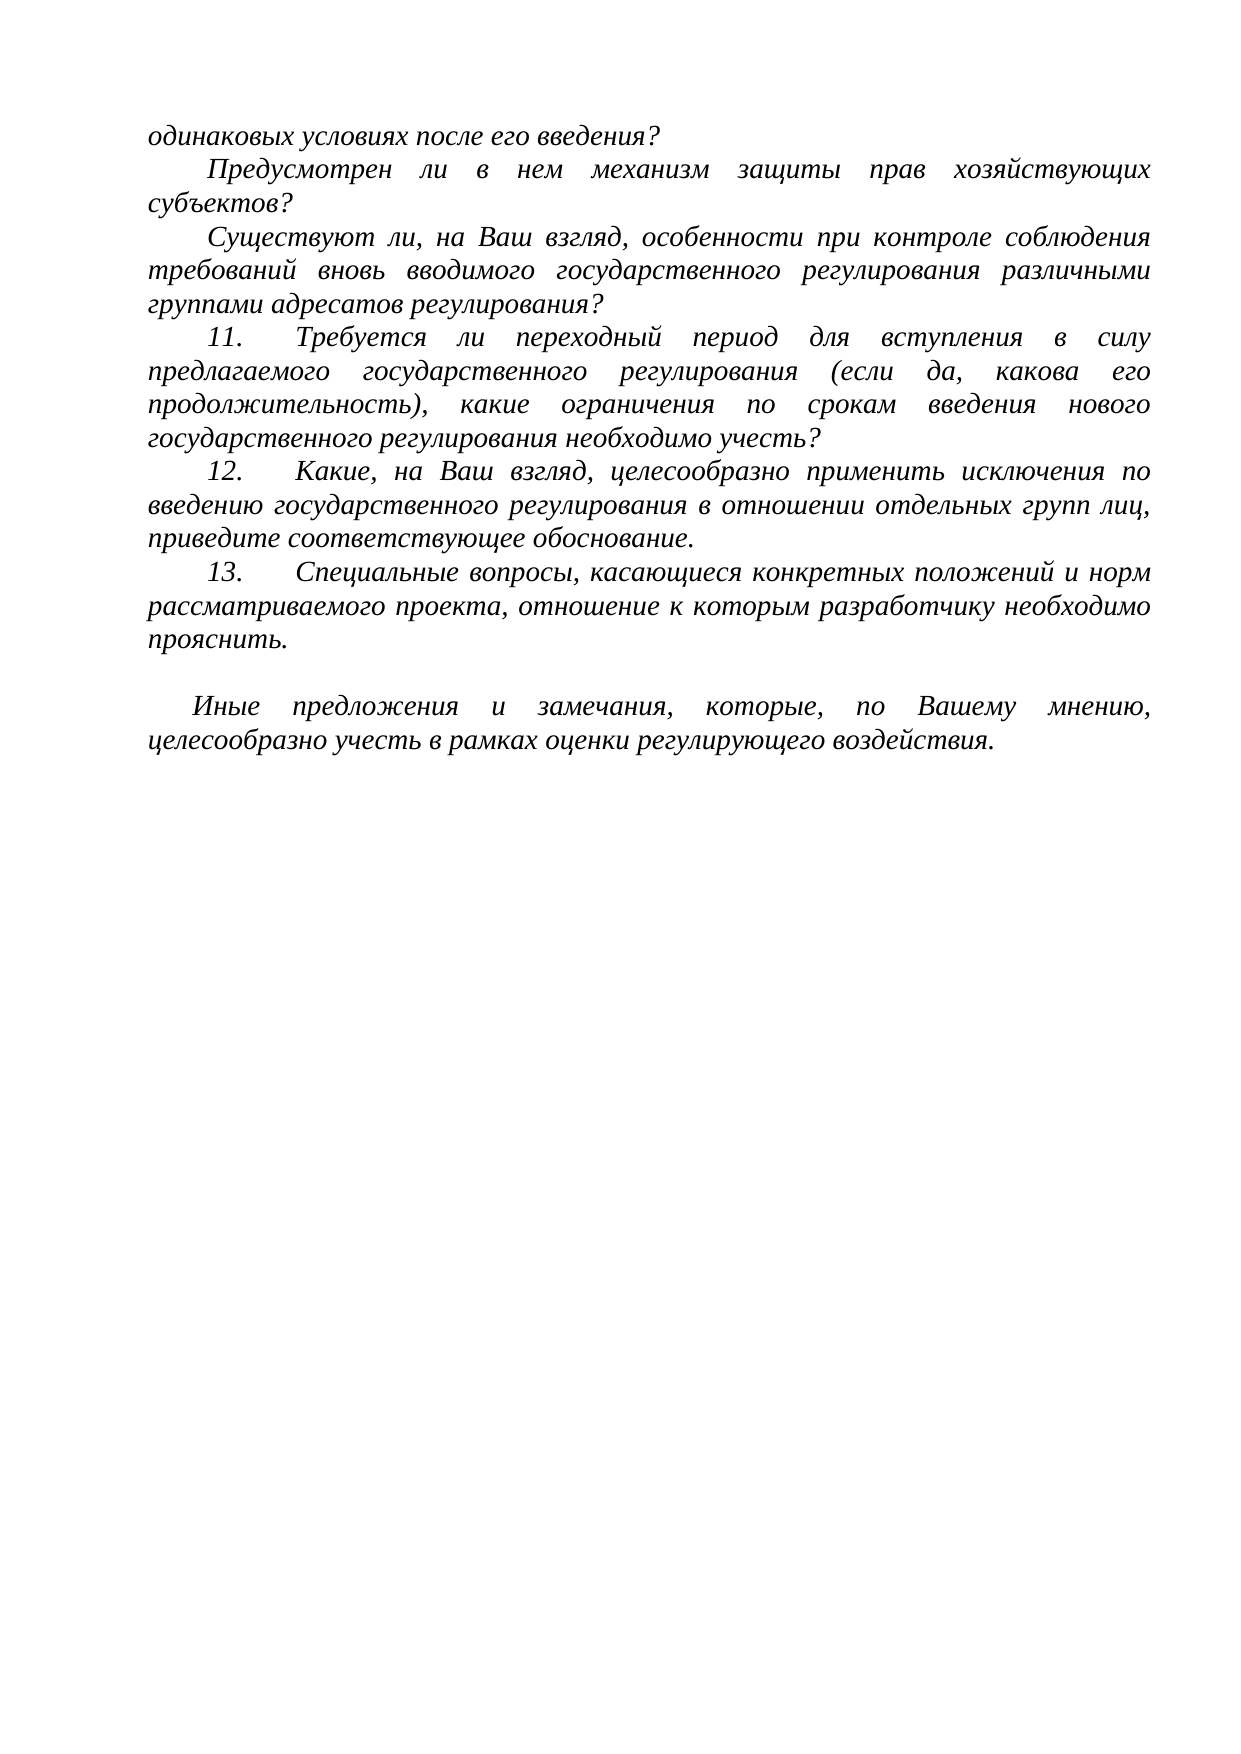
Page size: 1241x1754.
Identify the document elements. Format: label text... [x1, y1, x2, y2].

list Специальные вопросы, касающиеся конкретных положений и норм рассматриваемого проекта, отношение к которым разработчику необходимо прояснить. [148, 554, 1152, 655]
text Существуют ли, на Ваш взгляд, особенности при контроле соблюдения требований вновь вводимого государственного регулирования различными группами адресатов регулирования? [148, 219, 1152, 319]
text Предусмотрен ли в нем механизм защиты прав хозяйствующих субъектов? [148, 152, 1152, 219]
list Какие, на Ваш взгляд, целесообразно применить исключения по введению государственного регулирования в отношении отдельных групп лиц, приведите соответствующее обоснование. [148, 453, 1152, 554]
text Иные предложения и замечания, которые, по Вашему мнению, целесообразно учесть в рамках оценки регулирующего воздействия. [148, 688, 1152, 755]
list Требуется ли переходный период для вступления в силу предлагаемого государственного регулирования (если да, какова его продолжительность), какие ограничения по срокам введения нового государственного регулирования необходимо учесть? [148, 319, 1152, 453]
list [148, 118, 1152, 152]
